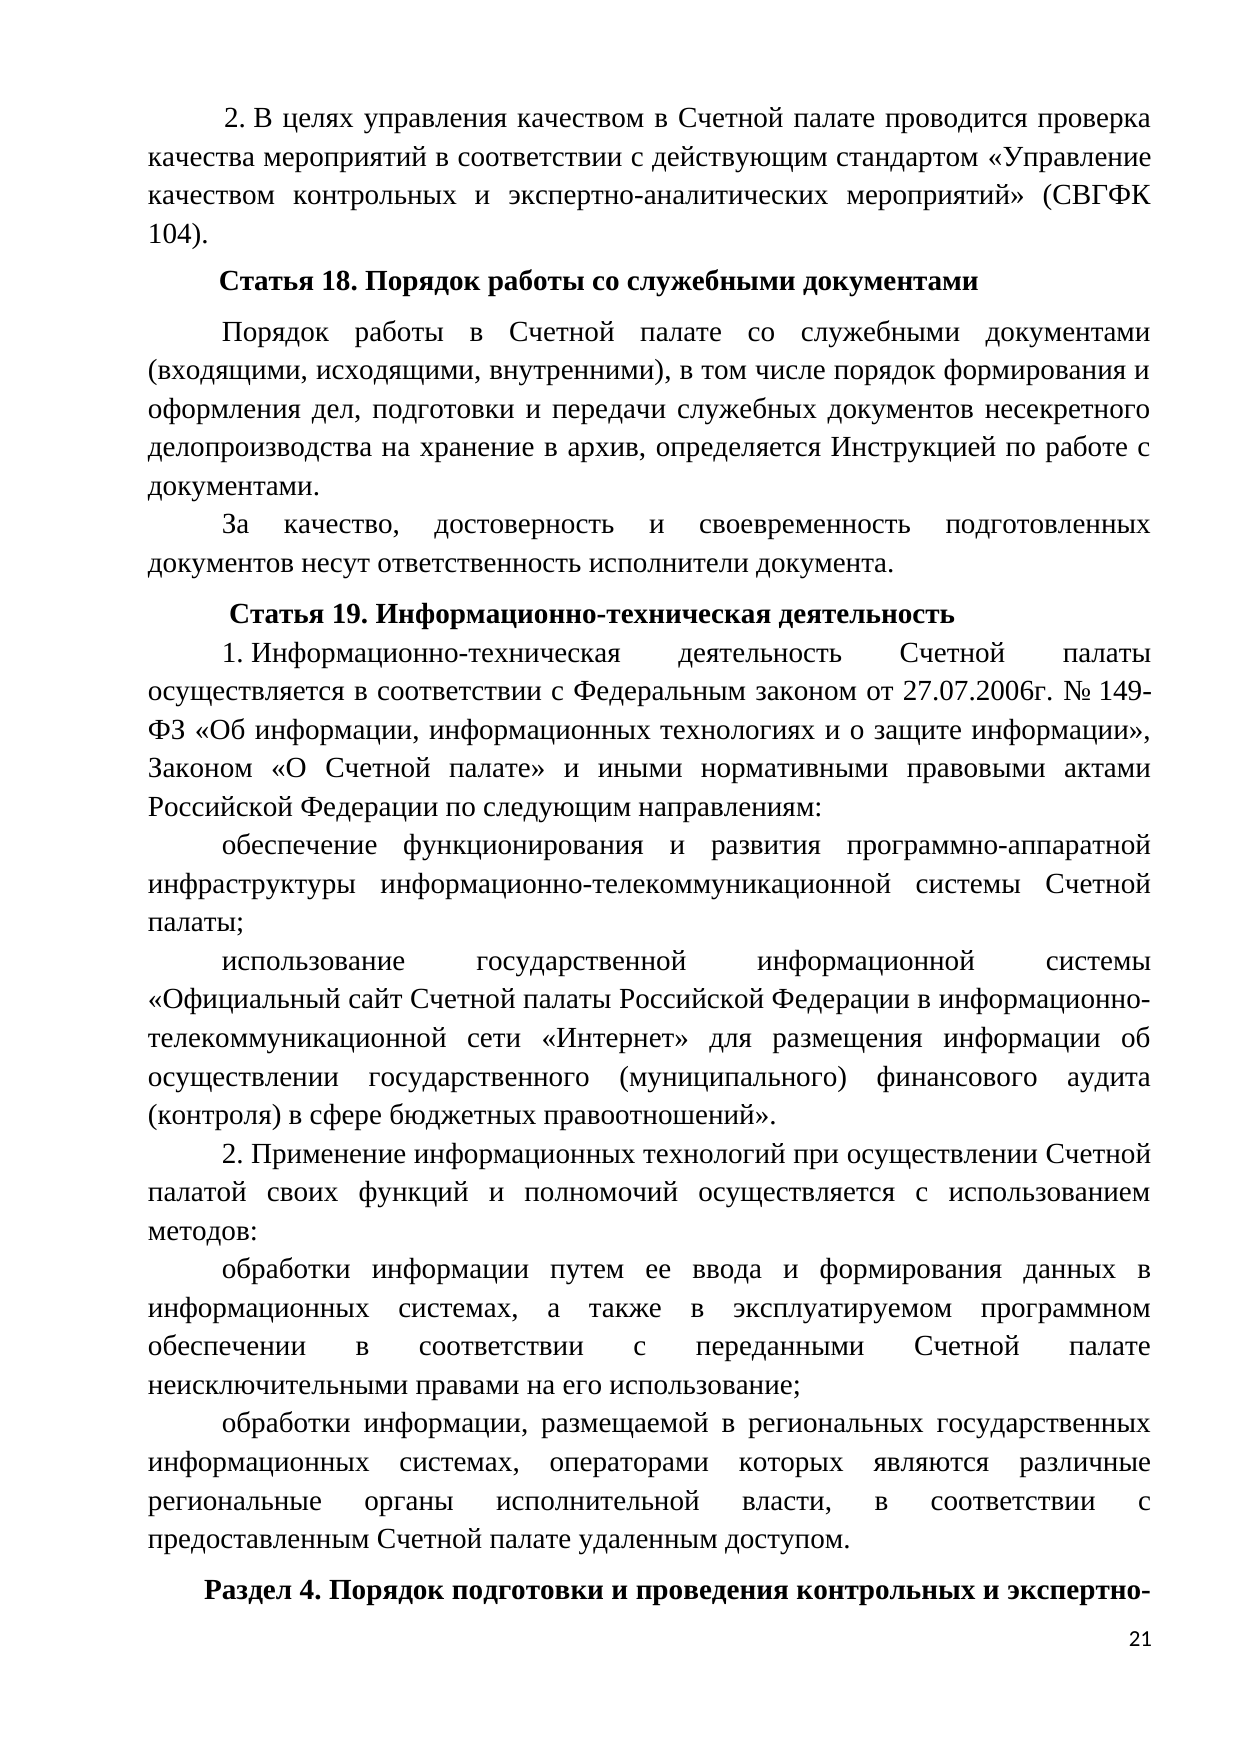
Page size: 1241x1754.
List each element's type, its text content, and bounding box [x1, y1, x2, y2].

text 1. Информационно-техническая деятельность Счетной палаты осуществляется в соответствии с Федеральным законом от 27.07.2006г. № 149-ФЗ «Об информации, информационных технологиях и о защите информации», Законом «О Счетной палате» и иными нормативными правовыми актами Российской Федерации по следующим направлениям: [148, 635, 1152, 822]
text обработки информации, размещаемой в региональных государственных информационных системах, операторами которых являются различные региональные органы исполнительной власти, в соответствии с предоставленным Счетной палате удаленным доступом. [148, 1406, 1152, 1555]
text 2. Применение информационных технологий при осуществлении Счетной палатой своих функций и полномочий осуществляется с использованием методов: [148, 1136, 1152, 1246]
text обеспечение функционирования и развития программно-аппаратной инфраструктуры информационно-телекоммуникационной системы Счетной палаты; [148, 827, 1152, 938]
text 2. В целях управления качеством в Счетной палате проводится проверка качества мероприятий в соответствии с действующим стандартом «Управление качеством контрольных и экспертно-аналитических мероприятий» (СВГФК 104). [148, 100, 1152, 249]
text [148, 1572, 1152, 1606]
text Порядок работы в Счетной палате со служебными документами (входящими, исходящими, внутренними), в том числе порядок формирования и оформления дел, подготовки и передачи служебных документов несекретного делопроизводства на хранение в архив, определяется Инструкцией по работе с документами. [148, 314, 1152, 502]
text Статья 19. Информационно-техническая деятельность [148, 596, 1152, 630]
text использование государственной информационной системы «Официальный сайт Счетной палаты Российской Федерации в информационно-телекоммуникационной сети «Интернет» для размещения информации об осуществлении государственного (муниципального) финансового аудита (контроля) в сфере бюджетных правоотношений». [148, 943, 1152, 1131]
text Статья 18. Порядок работы со служебными документами [148, 263, 1152, 296]
text обработки информации путем ее ввода и формирования данных в информационных системах, а также в эксплуатируемом программном обеспечении в соответствии с переданными Счетной палате неисключительными правами на его использование; [148, 1251, 1152, 1401]
text За качество, достоверность и своевременность подготовленных документов несут ответственность исполнители документа. [148, 507, 1152, 579]
